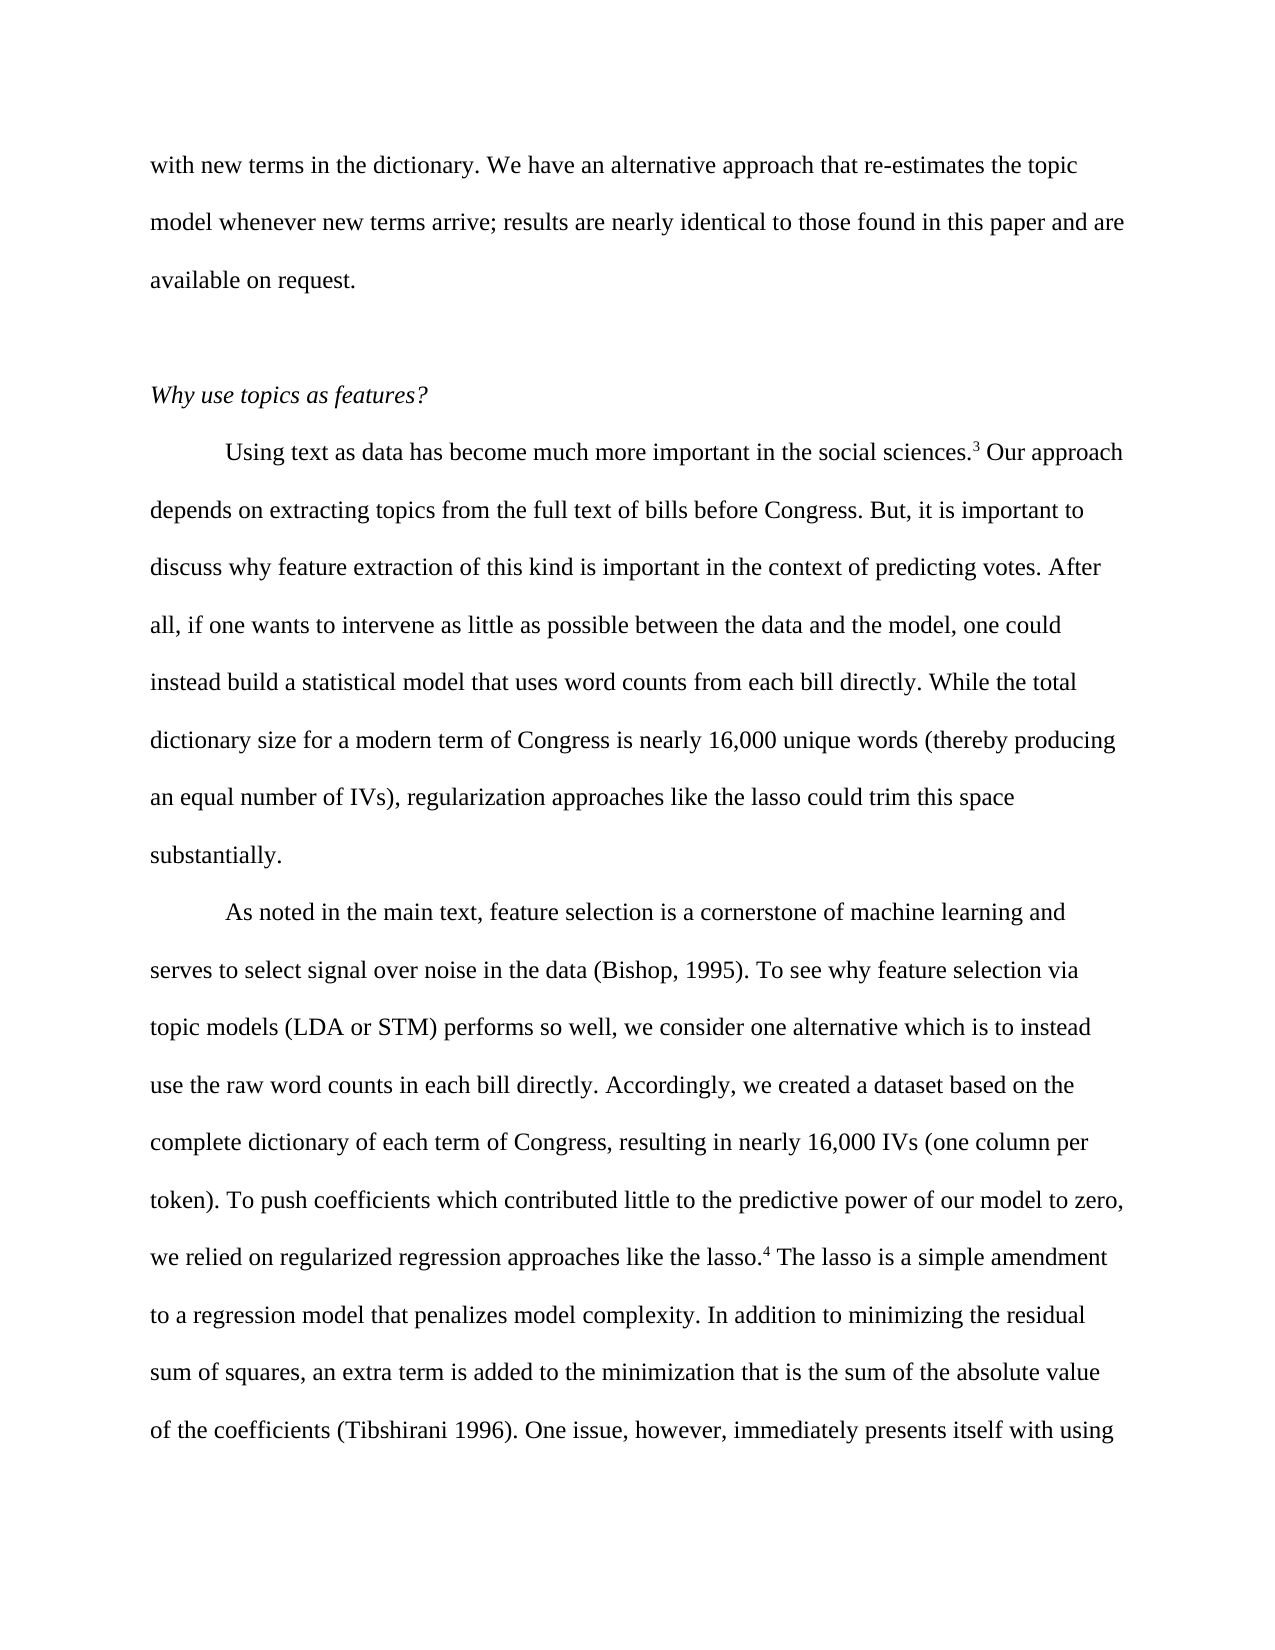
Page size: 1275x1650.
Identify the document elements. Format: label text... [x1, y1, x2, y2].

text Why use topics as features? [150, 380, 1125, 409]
text Using text as data has become much more important in the social sciences. Our approach depends on extracting topics from the full text of bills before Congress. But, it is important to discuss why feature extraction of this kind is important in the context of predicting votes. After all, if one wants to intervene as little as possible between the data and the model, one could instead build a statistical model that uses word counts from each bill directly. While the total dictionary size for a modern term of Congress is nearly 16,000 unique words (thereby producing an equal number of IVs), regularization approaches like the lasso could trim this space substantially. [150, 437, 1125, 869]
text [150, 150, 1125, 294]
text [150, 897, 1125, 1444]
